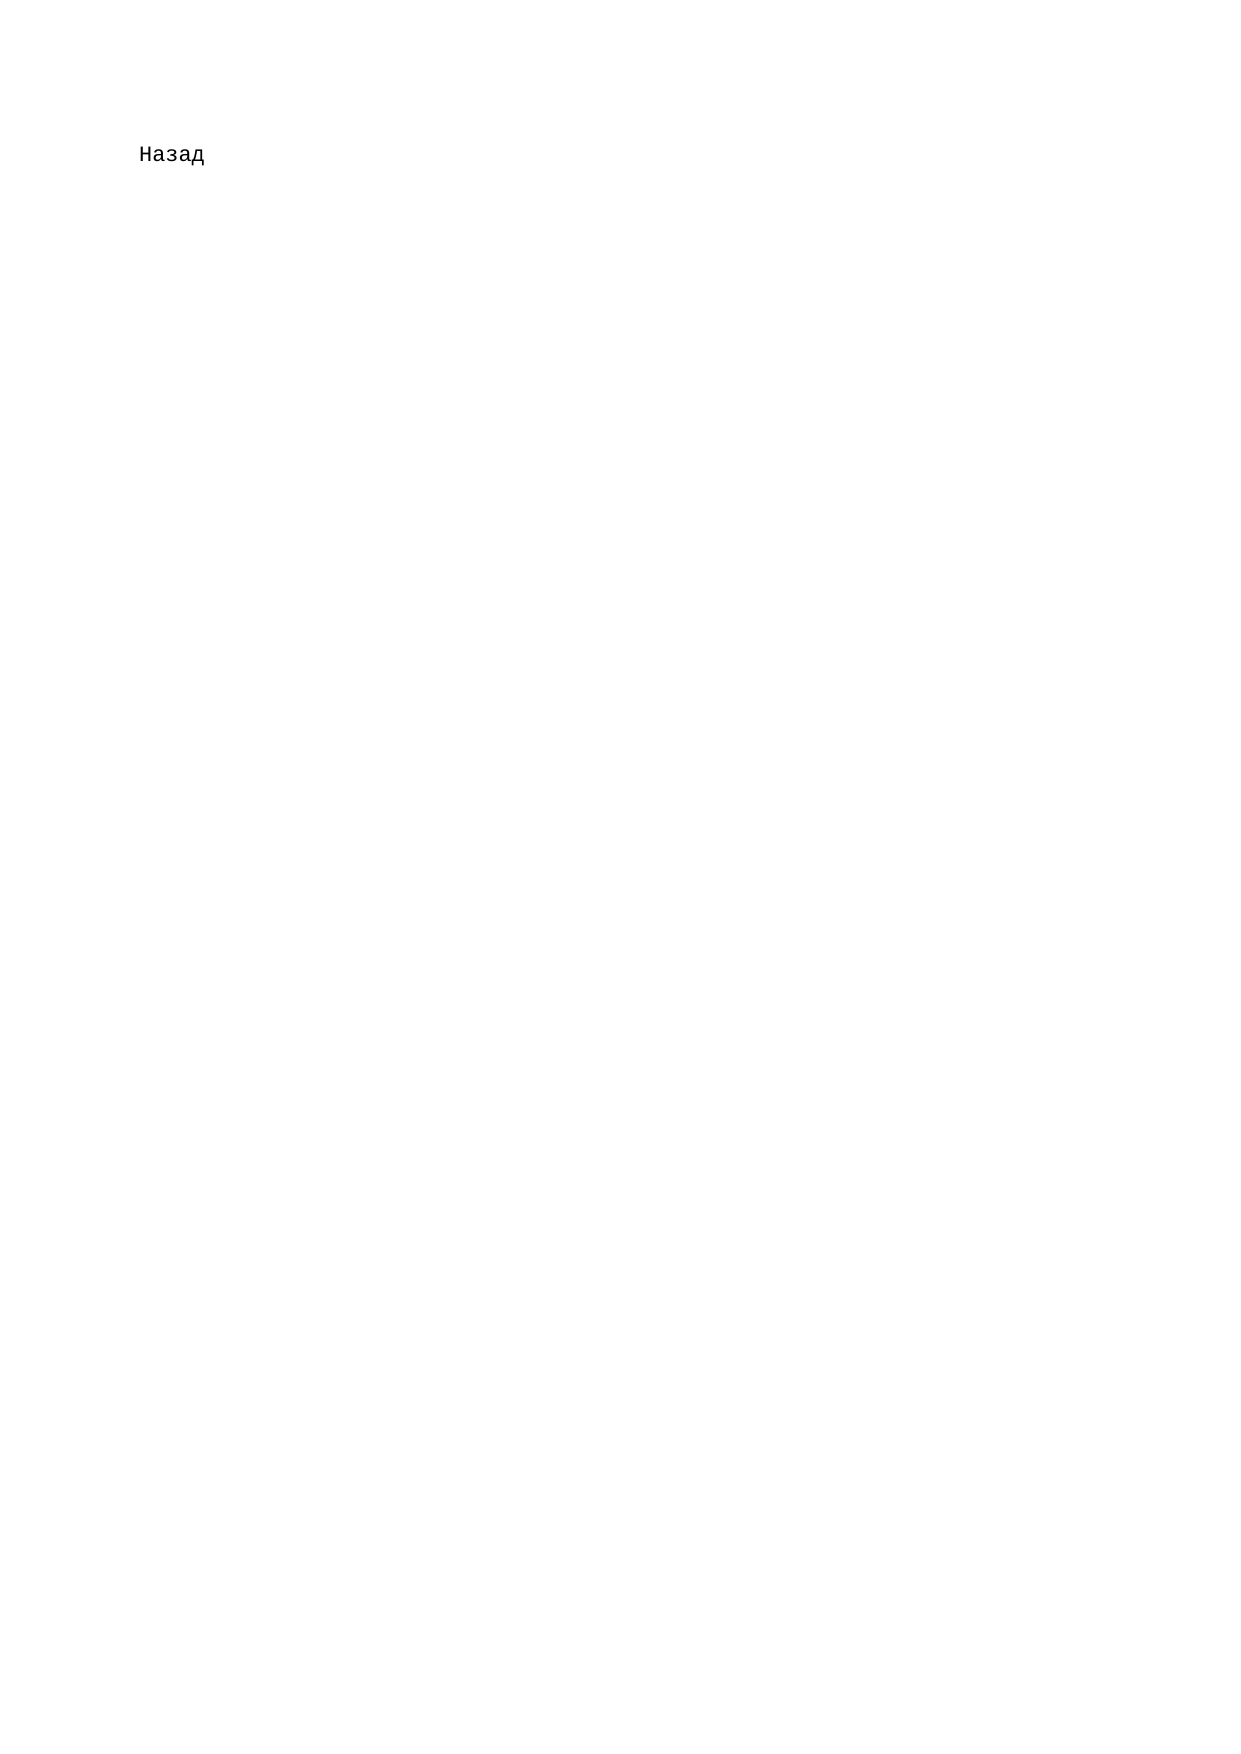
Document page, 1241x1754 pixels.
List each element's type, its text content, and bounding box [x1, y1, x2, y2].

text Назад [139, 143, 1101, 168]
